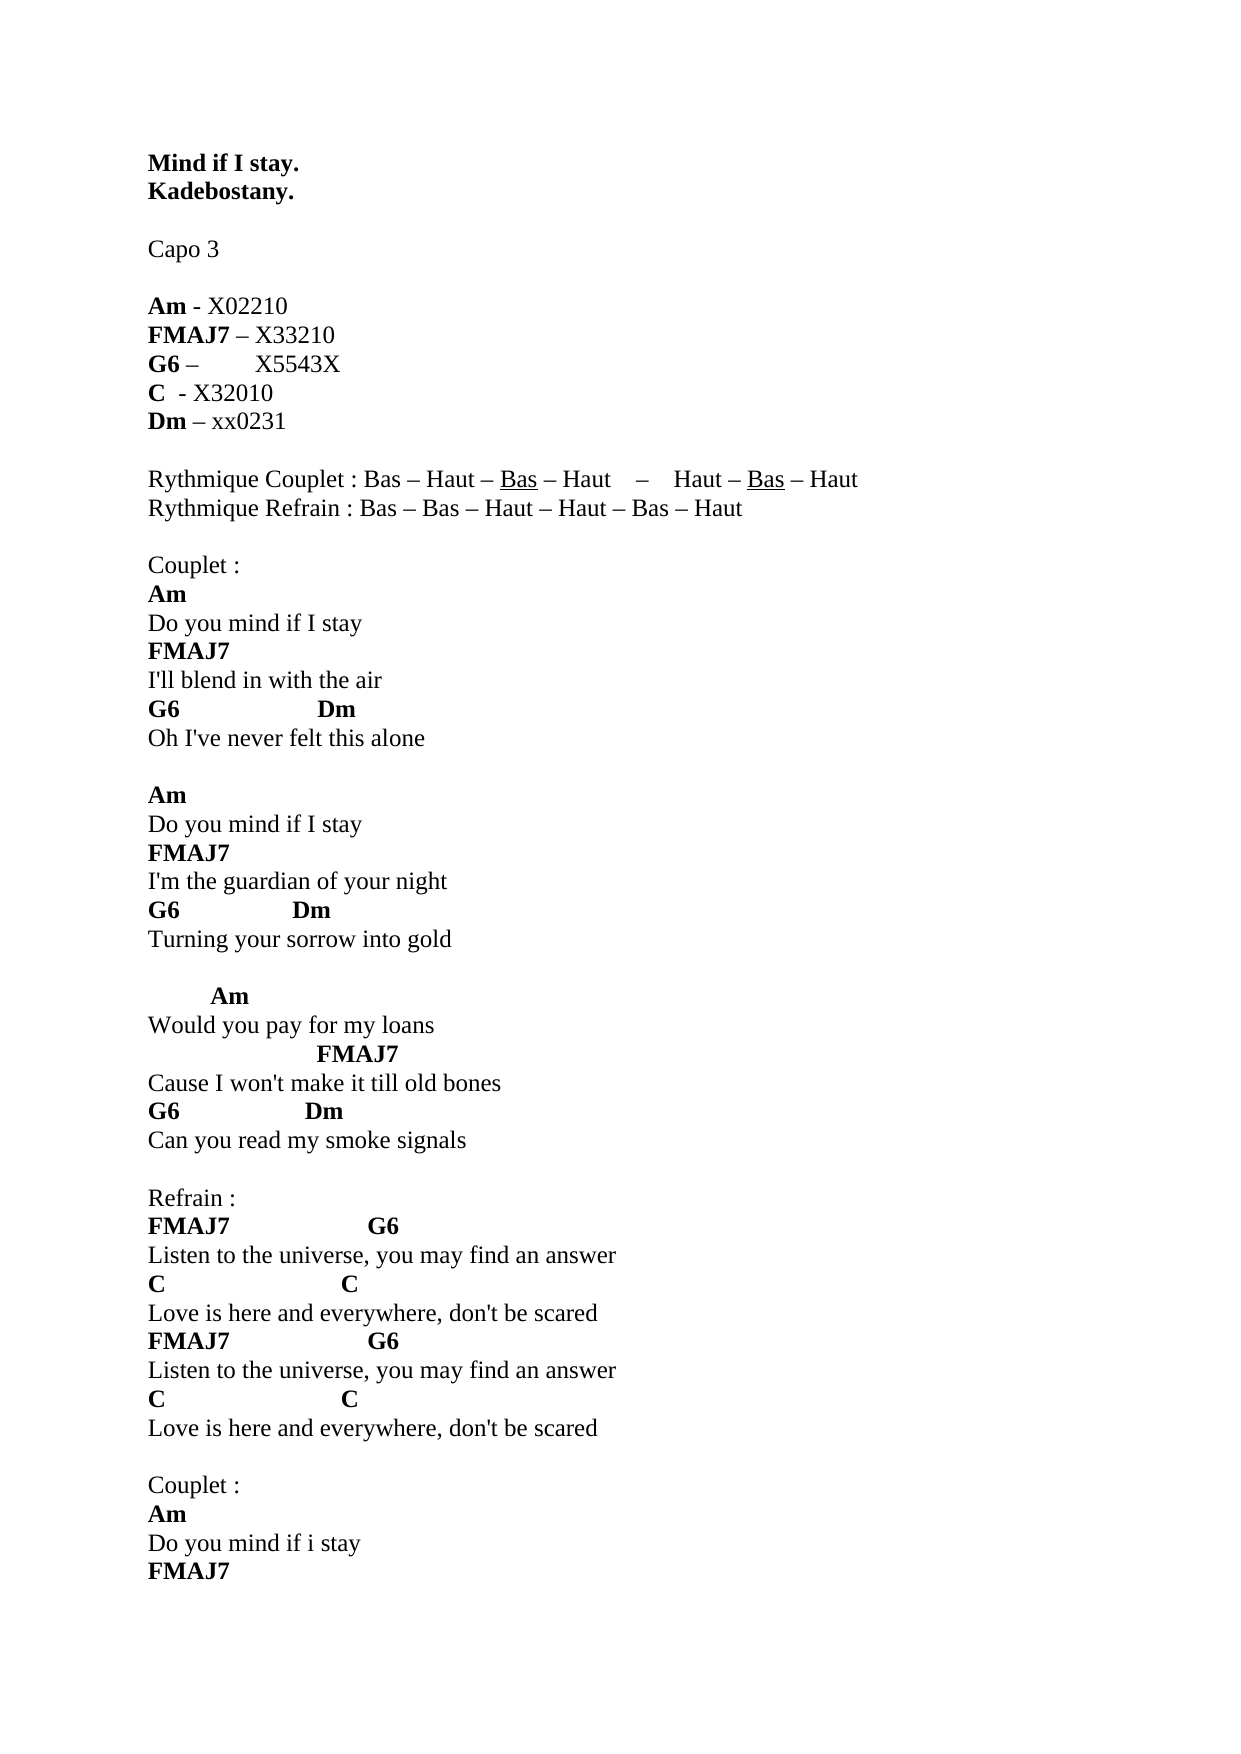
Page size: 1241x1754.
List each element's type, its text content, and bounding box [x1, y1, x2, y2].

text G6 Dm [148, 1096, 1093, 1125]
text Am [148, 579, 1093, 608]
text Love is here and everywhere, don't be scared [148, 1413, 1093, 1441]
text Turning your sorrow into gold [148, 924, 1093, 953]
text C - X32010 [148, 378, 1093, 406]
text Am [148, 1499, 1093, 1528]
text Listen to the universe, you may find an answer [148, 1355, 1093, 1384]
text Love is here and everywhere, don't be scared [148, 1298, 1093, 1326]
text G6 Dm [148, 895, 1093, 924]
text FMAJ7 [148, 1039, 1093, 1068]
text Do you mind if I stay [148, 608, 1093, 636]
text Rythmique Refrain : Bas – Bas – Haut – Haut – Bas – Haut [148, 493, 1093, 521]
text Kadebostany. [148, 176, 1093, 205]
text C C [148, 1384, 1093, 1413]
text Can you read my smoke signals [148, 1125, 1093, 1154]
text Capo 3 [148, 234, 1093, 263]
text I'm the guardian of your night [148, 866, 1093, 895]
text G6 – X5543X [148, 349, 1093, 378]
text I'll blend in with the air [148, 665, 1093, 694]
text Am [148, 780, 1093, 809]
text Oh I've never felt this alone [148, 723, 1093, 751]
text Would you pay for my loans [148, 1010, 1093, 1039]
text FMAJ7 [148, 838, 1093, 866]
text Mind if I stay. [148, 148, 1093, 176]
text Do you mind if i stay [148, 1528, 1093, 1556]
text Am - X02210 [148, 291, 1093, 320]
text Do you mind if I stay [148, 809, 1093, 838]
text Cause I won't make it till old bones [148, 1068, 1093, 1096]
text FMAJ7 – X33210 [148, 320, 1093, 349]
text FMAJ7 G6 [148, 1211, 1093, 1240]
text Couplet : [148, 1470, 1093, 1499]
text FMAJ7 [148, 636, 1093, 665]
text Dm – xx0231 [148, 406, 1093, 435]
text C C [148, 1269, 1093, 1298]
text FMAJ7 G6 [148, 1326, 1093, 1355]
text G6 Dm [148, 694, 1093, 723]
text Rythmique Couplet : Bas – Haut – Bas – Haut – Haut – Bas – Haut [148, 464, 1093, 493]
text Listen to the universe, you may find an answer [148, 1240, 1093, 1269]
text Couplet : [148, 550, 1093, 579]
text FMAJ7 [148, 1556, 1093, 1585]
text Refrain : [148, 1183, 1093, 1211]
text Am [148, 981, 1093, 1010]
